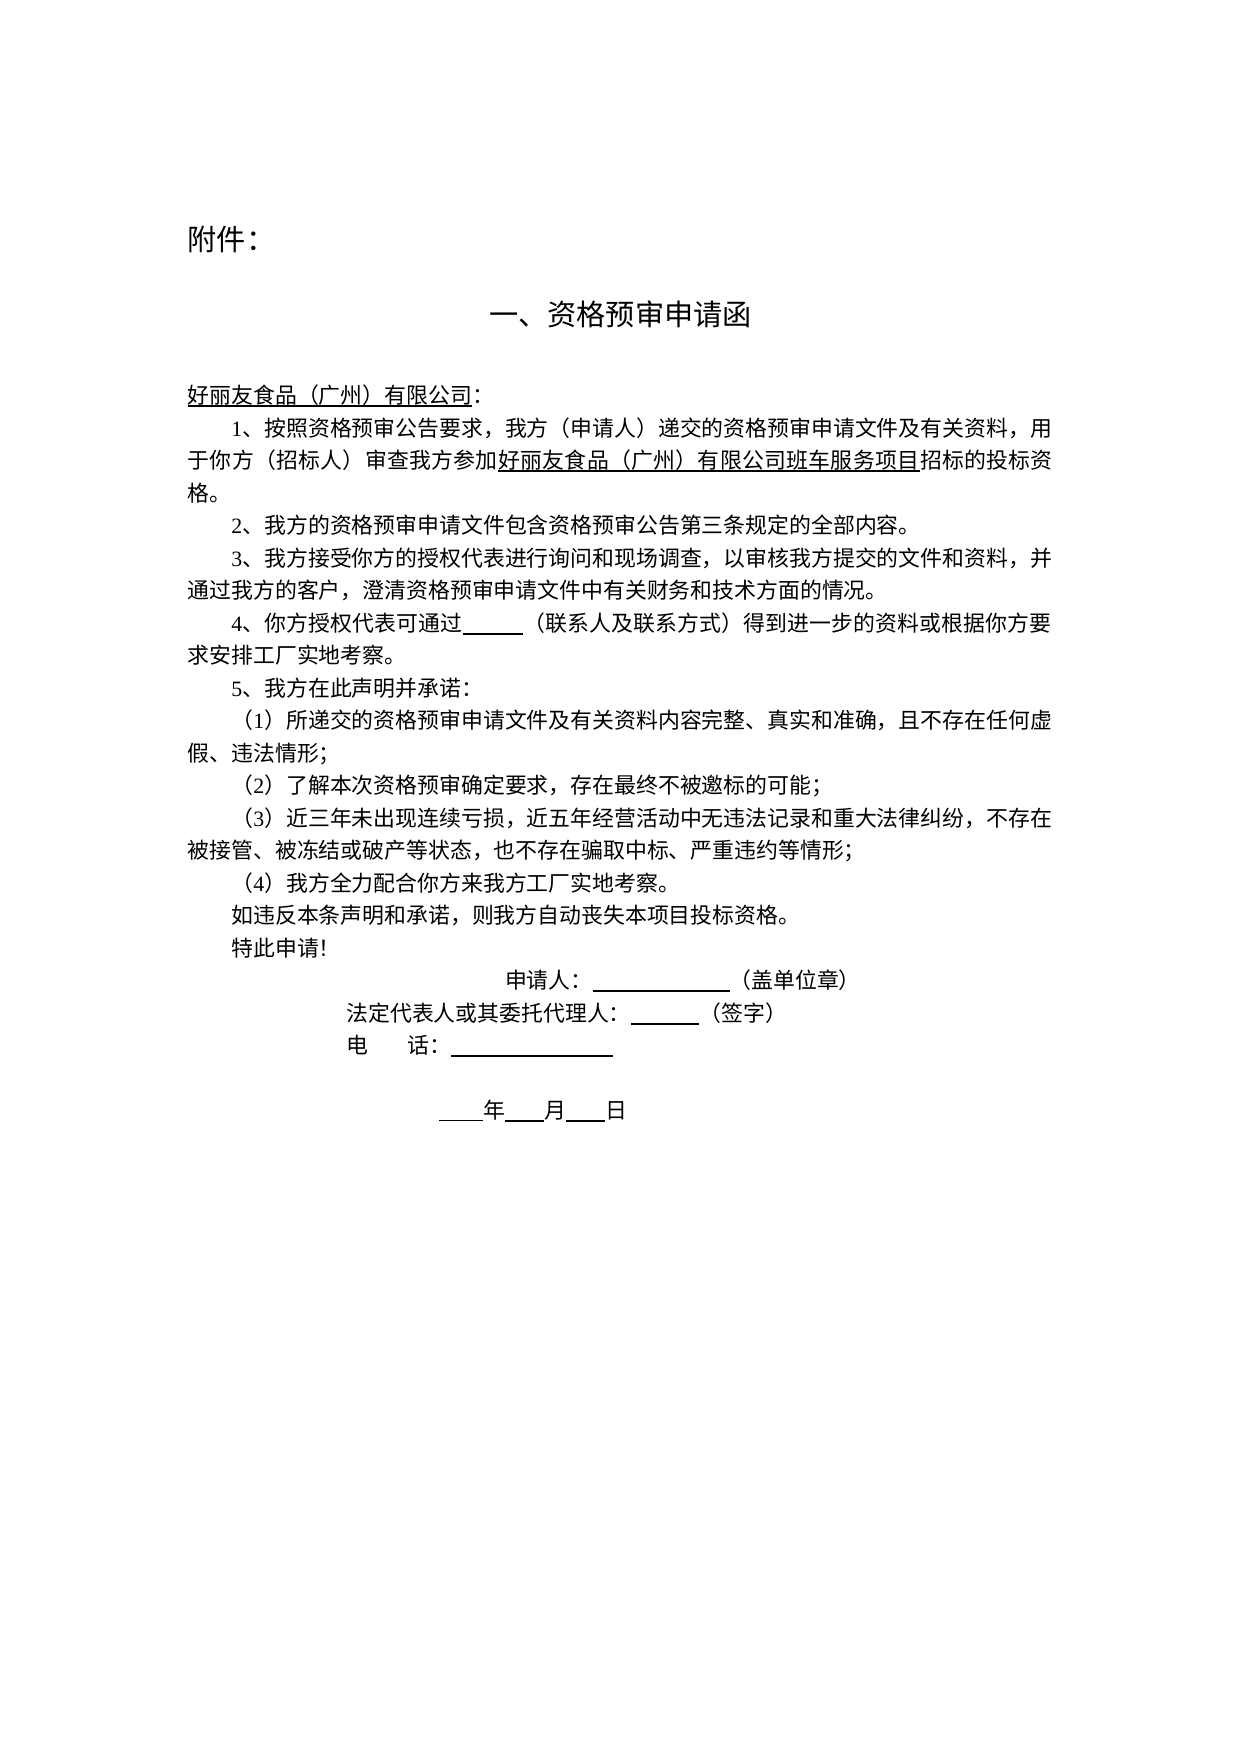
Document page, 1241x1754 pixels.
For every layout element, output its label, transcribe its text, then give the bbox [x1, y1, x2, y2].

text 1、按照资格预审公告要求，我方（申请人）递交的资格预审申请文件及有关资料，用于你方（招标人）审查我方参加好丽友食品（广州）有限公司班车服务项目招标的投标资格。 [187, 410, 1053, 508]
text 申请人： （盖单位章） [187, 963, 1053, 995]
text 3、我方接受你方的授权代表进行询问和现场调查，以审核我方提交的文件和资料，并通过我方的客户，澄清资格预审申请文件中有关财务和技术方面的情况。 [187, 540, 1053, 605]
text （2）了解本次资格预审确定要求，存在最终不被邀标的可能； [187, 768, 1053, 800]
text 一、资格预审申请函 [187, 280, 1053, 345]
text （4）我方全力配合你方来我方工厂实地考察。 [187, 865, 1053, 898]
text 附件： [187, 205, 1053, 270]
text 电 话： [187, 1028, 1053, 1060]
text 年 月 日 [187, 1093, 1053, 1125]
text 法定代表人或其委托代理人： （签字） [187, 995, 1053, 1028]
text 2、我方的资格预审申请文件包含资格预审公告第三条规定的全部内容。 [187, 508, 1053, 540]
text 特此申请！ [187, 930, 1053, 963]
text 好丽友食品（广州）有限公司： [187, 378, 1053, 410]
text 如违反本条声明和承诺，则我方自动丧失本项目投标资格。 [187, 898, 1053, 930]
text 5、我方在此声明并承诺： [187, 670, 1053, 703]
text 4、你方授权代表可通过 （联系人及联系方式）得到进一步的资料或根据你方要求安排工厂实地考察。 [187, 605, 1053, 670]
text （3）近三年未出现连续亏损，近五年经营活动中无违法记录和重大法律纠纷，不存在被接管、被冻结或破产等状态，也不存在骗取中标、严重违约等情形； [187, 800, 1053, 865]
text （1）所递交的资格预审申请文件及有关资料内容完整、真实和准确，且不存在任何虚假、违法情形； [187, 703, 1053, 768]
